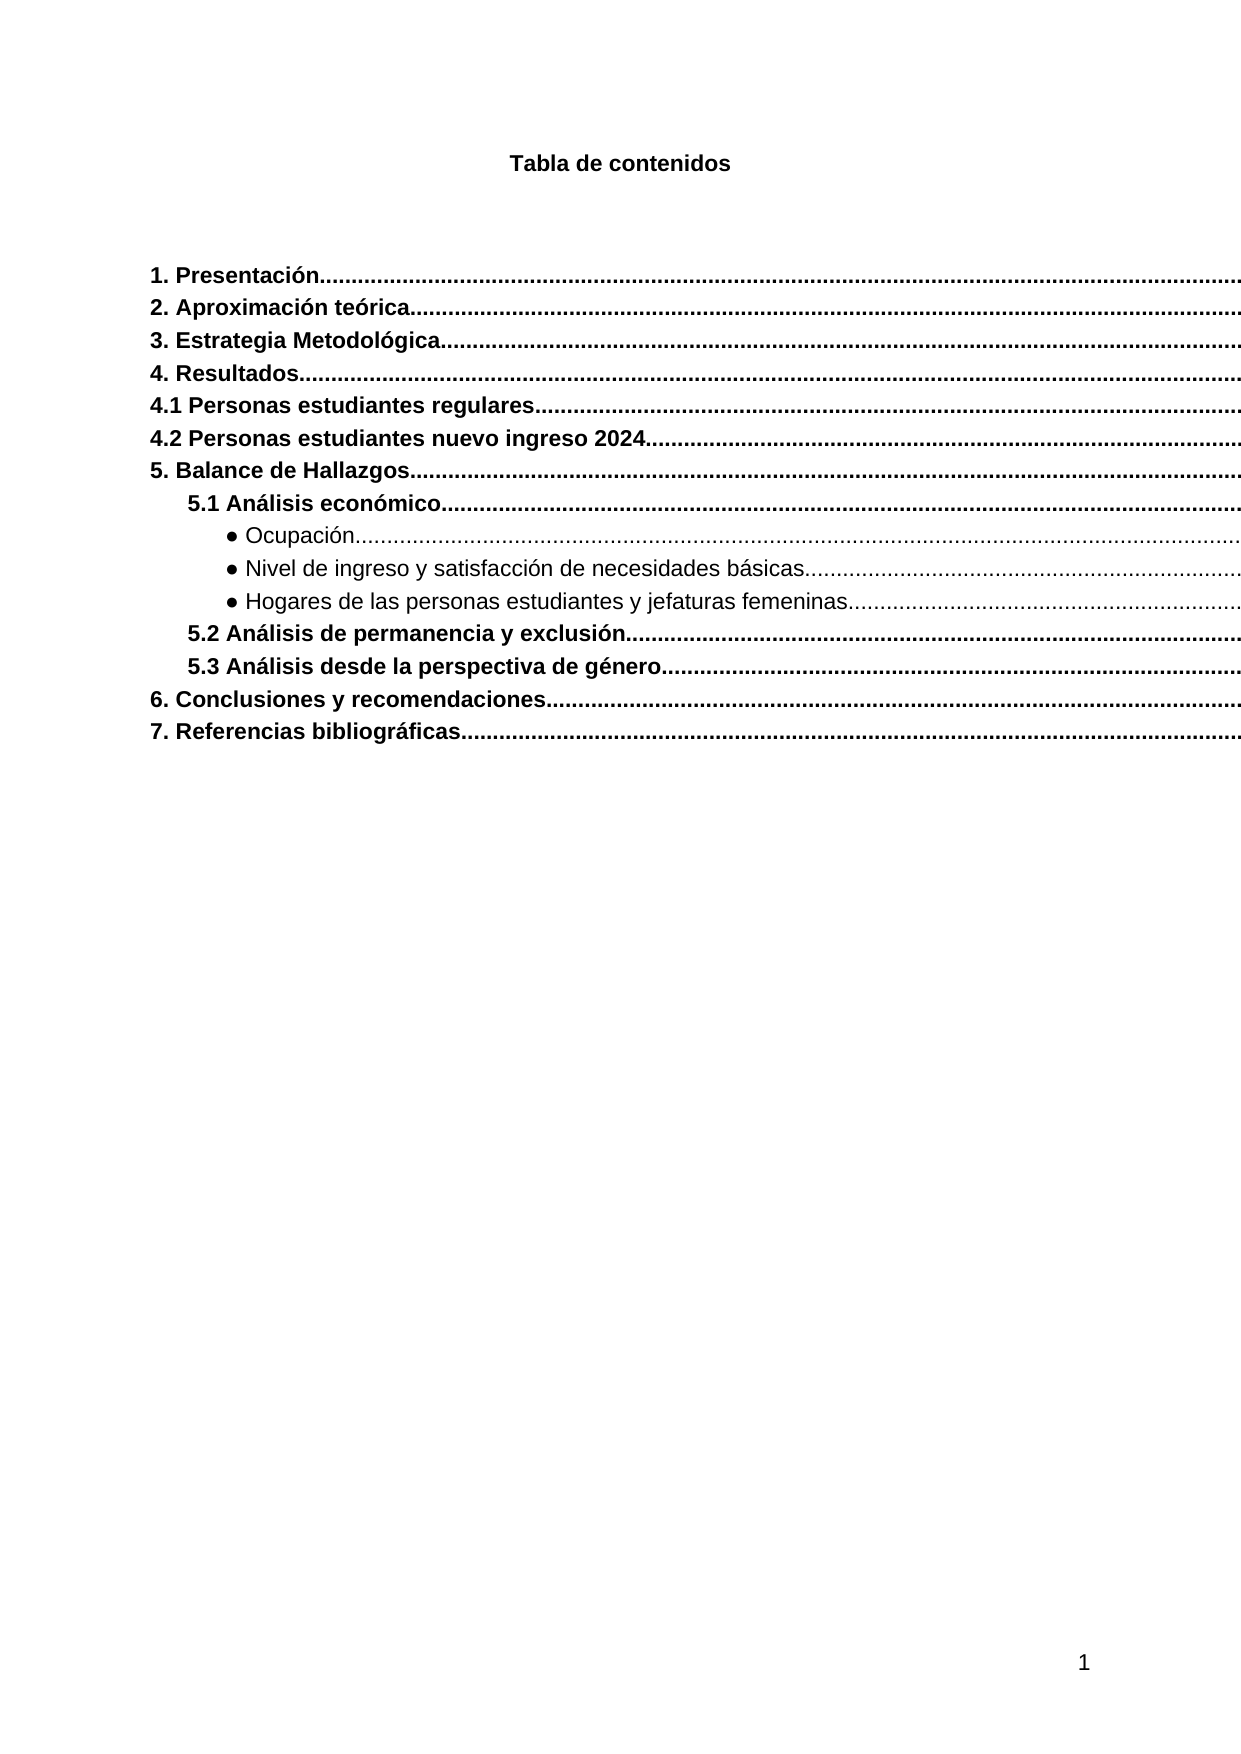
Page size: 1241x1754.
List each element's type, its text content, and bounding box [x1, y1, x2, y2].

text Tabla de contenidos [150, 150, 1090, 176]
